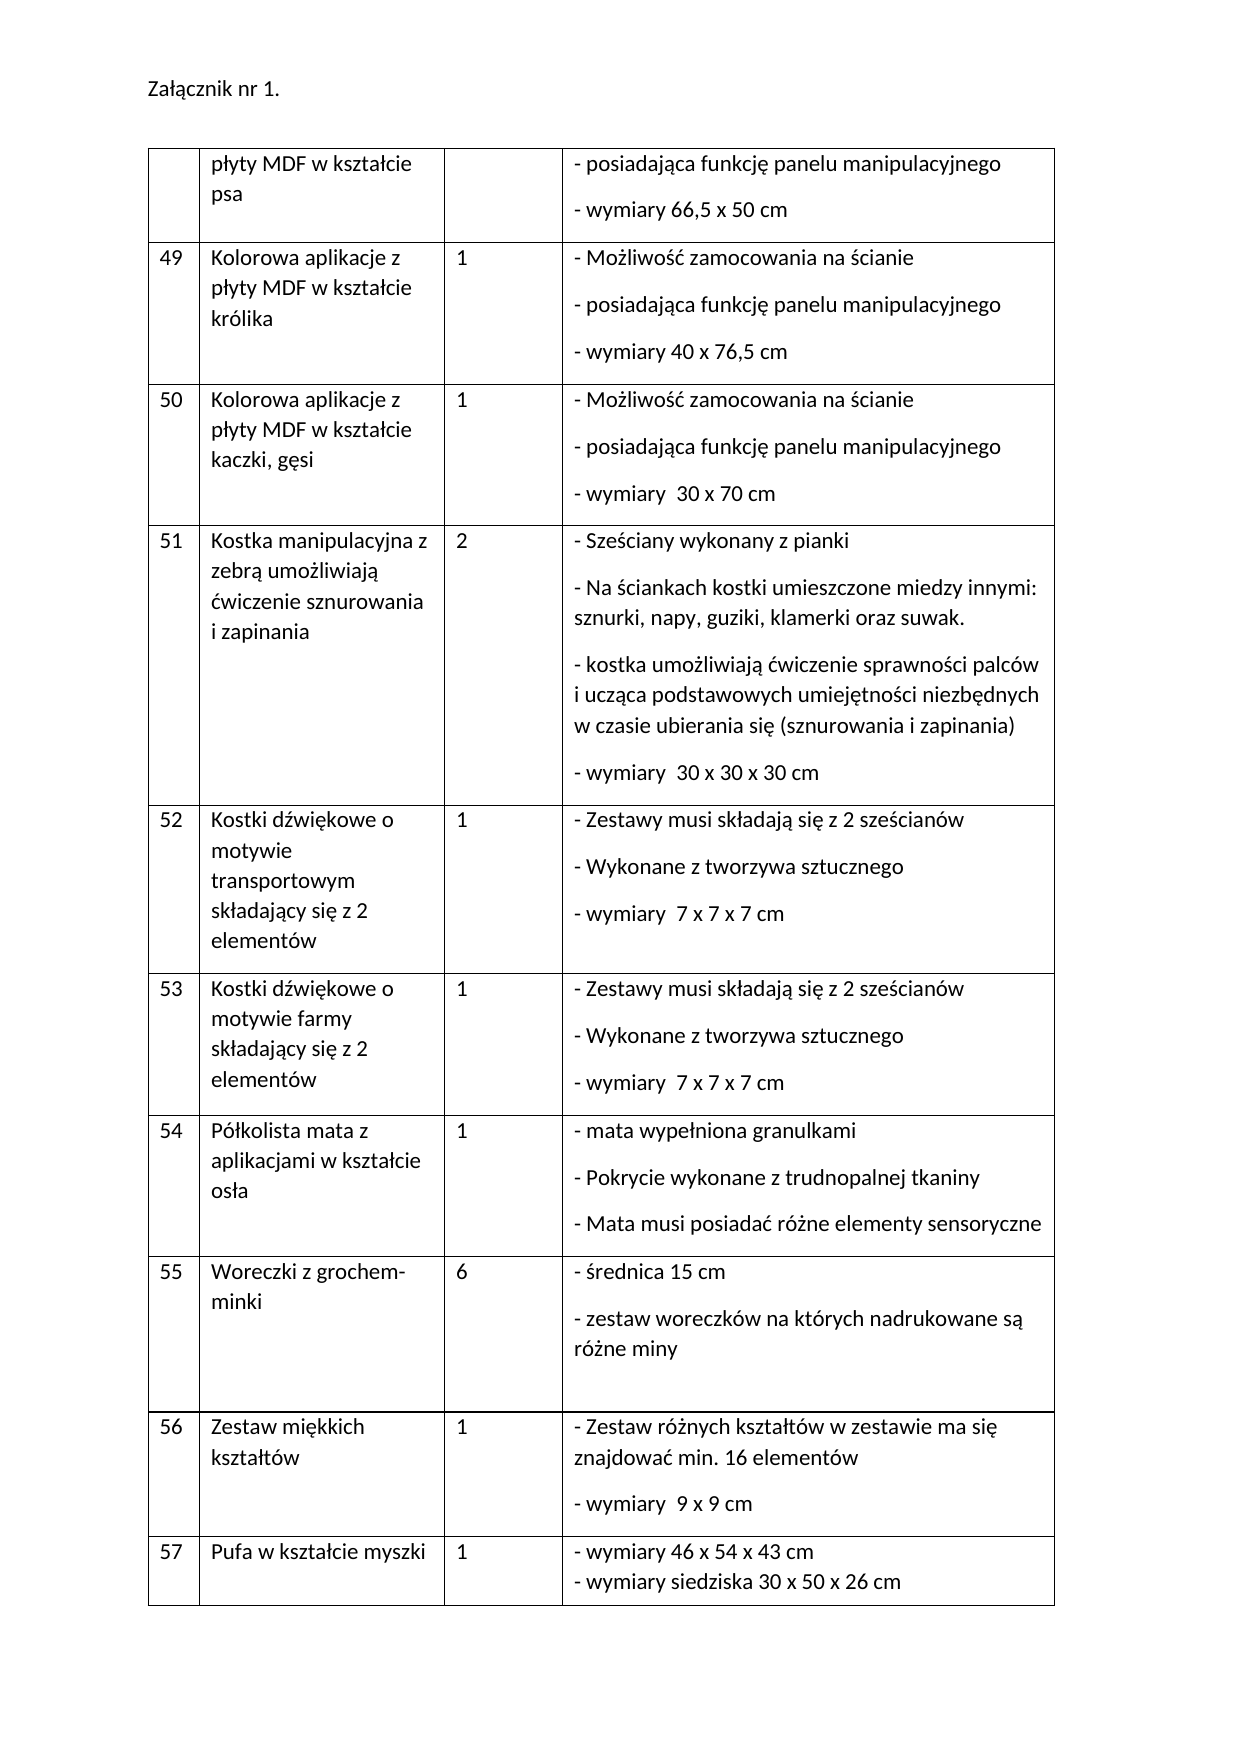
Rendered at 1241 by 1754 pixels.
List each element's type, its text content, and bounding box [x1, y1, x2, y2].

table_cell 54 [149, 1116, 199, 1256]
table_cell - Sześciany wykonany z pianki - Na ściankach kostki umieszczone miedzy innymi: sznurki, napy, guziki, klamerki oraz suwak. - kostka umożliwiają ćwiczenie sprawności palców i ucząca podstawowych umiejętności niezbędnych w czasie ubierania się (sznurowania i zapinania) - wymiary 30 x 30 x 30 cm [563, 526, 1054, 804]
table_cell Kostki dźwiękowe o motywie farmy składający się z 2 elementów [200, 974, 444, 1115]
table_cell - mata wypełniona granulkami - Pokrycie wykonane z trudnopalnej tkaniny - Mata musi posiadać różne elementy sensoryczne [563, 1116, 1054, 1256]
table_cell 1 [445, 806, 562, 973]
table_cell 6 [445, 1257, 562, 1411]
table_cell - średnica 15 cm - zestaw woreczków na których nadrukowane są różne miny [563, 1257, 1054, 1411]
table_cell Kolorowa aplikacje z płyty MDF w kształcie królika [200, 243, 444, 384]
table_cell 2 [445, 526, 562, 804]
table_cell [200, 149, 444, 242]
table_cell Kostka manipulacyjna z zebrą umożliwiają ćwiczenie sznurowania i zapinania [200, 526, 444, 804]
table_cell 48 [149, 149, 199, 242]
table_cell Półkolista mata z aplikacjami w kształcie osła [200, 1116, 444, 1256]
table_cell 1 [445, 974, 562, 1115]
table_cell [563, 1537, 1054, 1605]
table_cell 1 [445, 149, 562, 242]
table_cell 1 [445, 385, 562, 525]
table_cell 1 [445, 1413, 562, 1536]
table_cell 53 [149, 974, 199, 1115]
table_cell 1 [445, 1116, 562, 1256]
table_cell - Zestawy musi składają się z 2 sześcianów - Wykonane z tworzywa sztucznego - wymiary 7 x 7 x 7 cm [563, 974, 1054, 1115]
table_cell Kolorowa aplikacje z płyty MDF w kształcie kaczki, gęsi [200, 385, 444, 525]
table_cell 57 [149, 1537, 199, 1605]
table_cell Woreczki z grochem- minki [200, 1257, 444, 1411]
table_cell - Zestaw różnych kształtów w zestawie ma się znajdować min. 16 elementów - wymiary 9 x 9 cm [563, 1413, 1054, 1536]
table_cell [563, 149, 1054, 242]
table_cell - Możliwość zamocowania na ścianie - posiadająca funkcję panelu manipulacyjnego - wymiary 40 x 76,5 cm [563, 243, 1054, 384]
table_cell 49 [149, 243, 199, 384]
table_cell Kostki dźwiękowe o motywie transportowym składający się z 2 elementów [200, 806, 444, 973]
table_cell Zestaw miękkich kształtów [200, 1413, 444, 1536]
table_cell 1 [445, 243, 562, 384]
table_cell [200, 1537, 444, 1605]
table_cell 55 [149, 1257, 199, 1411]
table_cell 56 [149, 1413, 199, 1536]
table_cell 51 [149, 526, 199, 804]
table_cell 50 [149, 385, 199, 525]
table_cell 52 [149, 806, 199, 973]
table_cell 1 [445, 1537, 562, 1605]
table_cell - Możliwość zamocowania na ścianie - posiadająca funkcję panelu manipulacyjnego - wymiary 30 x 70 cm [563, 385, 1054, 525]
table_cell - Zestawy musi składają się z 2 sześcianów - Wykonane z tworzywa sztucznego - wymiary 7 x 7 x 7 cm [563, 806, 1054, 973]
